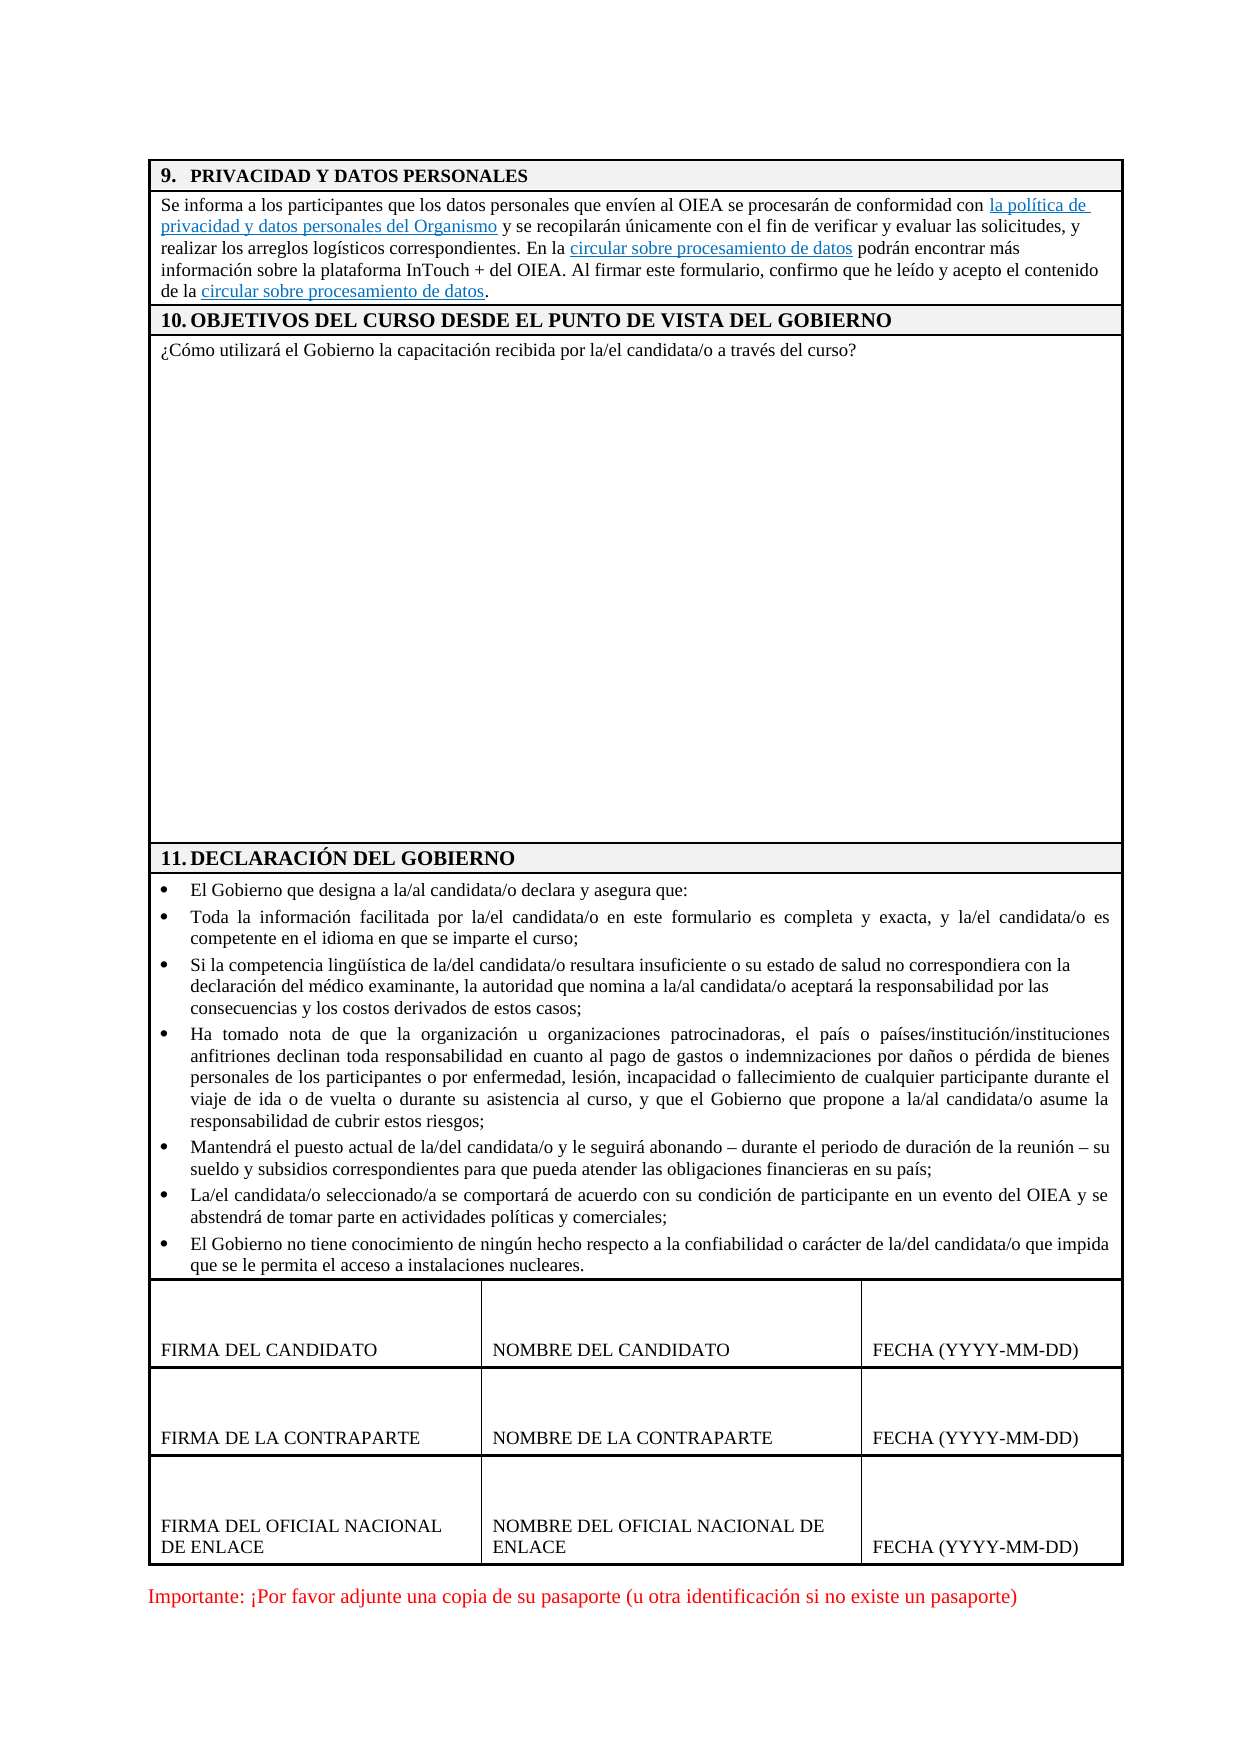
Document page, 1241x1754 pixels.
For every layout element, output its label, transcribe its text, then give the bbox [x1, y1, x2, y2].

table_cell El Gobierno que designa a la/al candidata/o declara y asegura que: Toda la información facilitada por la/el candidata/o en este formulario es completa y exacta, y la/el candidata/o es competente en el idioma en que se imparte el curso; Si la competencia lingüística de la/del candidata/o resultara insuficiente o su estado de salud no correspondiera con la declaración del médico examinante, la autoridad que nomina a la/al candidata/o aceptará la responsabilidad por las consecuencias y los costos derivados de estos casos; Ha tomado nota de que la organización u organizaciones patrocinadoras, el país o países/institución/instituciones anfitriones declinan toda responsabilidad en cuanto al pago de gastos o indemnizaciones por daños o pérdida de bienes personales de los participantes o por enfermedad, lesión, incapacidad o fallecimiento de cualquier participante durante el viaje de ida o de vuelta o durante su asistencia al curso, y que el Gobierno que propone a la/al candidata/o asume la responsabilidad de cubrir estos riesgos; Mantendrá el puesto actual de la/del candidata/o y le seguirá abonando – durante el periodo de duración de la reunión – su sueldo y subsidios correspondientes para que pueda atender las obligaciones financieras en su país; La/el candidata/o seleccionado/a se comportará de acuerdo con su condición de participante en un evento del OIEA y se abstendrá de tomar parte en actividades políticas y comerciales; El Gobierno no tiene conocimiento de ningún hecho respecto a la confiabilidad o carácter de la/del candidata/o que impida que se le permita el acceso a instalaciones nucleares. [151, 874, 1121, 1278]
table_cell NOMBRE DEL CANDIDATO [482, 1281, 861, 1366]
table_cell ¿Cómo utilizará el Gobierno la capacitación recibida por la/el candidata/o a través del curso? [151, 336, 1121, 842]
table_cell Se informa a los participantes que los datos personales que envíen al OIEA se procesarán de conformidad con la política de privacidad y datos personales del Organismo y se recopilarán únicamente con el fin de verificar y evaluar las solicitudes, y realizar los arreglos logísticos correspondientes. En la circular sobre procesamiento de datos podrán encontrar más información sobre la plataforma InTouch + del OIEA. Al firmar este formulario, confirmo que he leído y acepto el contenido de la circular sobre procesamiento de datos. [151, 192, 1121, 304]
table_cell FECHA (YYYY-MM-DD) [862, 1369, 1121, 1454]
text Importante: ¡Por favor adjunte una copia de su pasaporte (u otra identificación si no existe un pasaporte) [148, 1579, 1092, 1608]
table_cell FECHA (YYYY-MM-DD) [862, 1281, 1121, 1366]
table_header PRIVACIDAD Y DATOS PERSONALES [151, 161, 1121, 189]
table_cell Firma del candidato [151, 1281, 481, 1366]
table_cell FECHA (YYYY-MM-DD) [862, 1457, 1121, 1563]
table_cell NOMBRE DE LA CONTRAPARTE [482, 1369, 861, 1454]
table_cell FIRMA DE LA CONTRAPARTE [151, 1369, 481, 1454]
table_cell OBJETIVOS DEL CURSO DESDE EL PUNTO DE VISTA DEL GOBIERNO [151, 306, 1121, 334]
table_cell DECLARACIÓN DEL GOBIERNO [151, 844, 1121, 872]
table_cell NOMBRE DEL OFICIAL NACIONAL DE ENLACE [482, 1457, 861, 1563]
table_cell FIRMA DEL OFICIAL NACIONAL DE ENLACE [151, 1457, 481, 1563]
